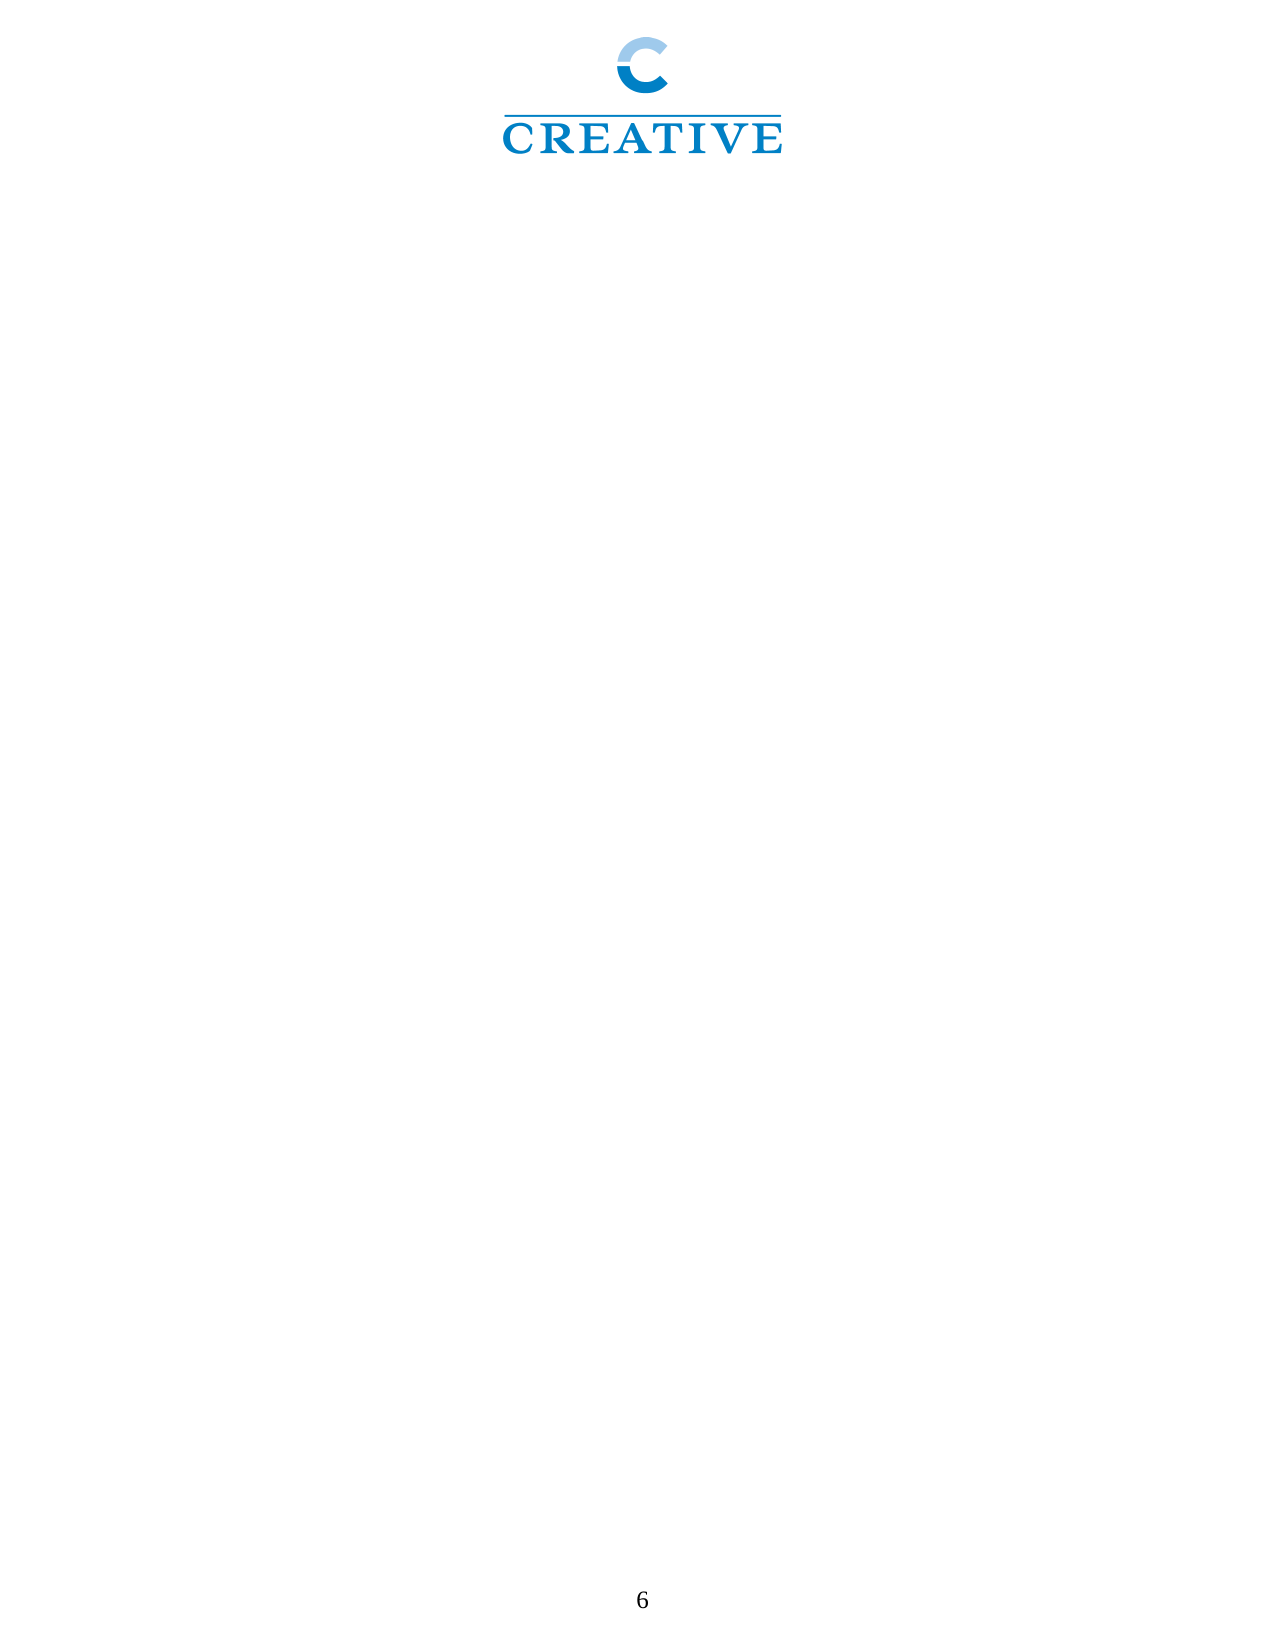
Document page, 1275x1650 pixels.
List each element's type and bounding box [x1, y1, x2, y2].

picture [495, 37, 789, 158]
